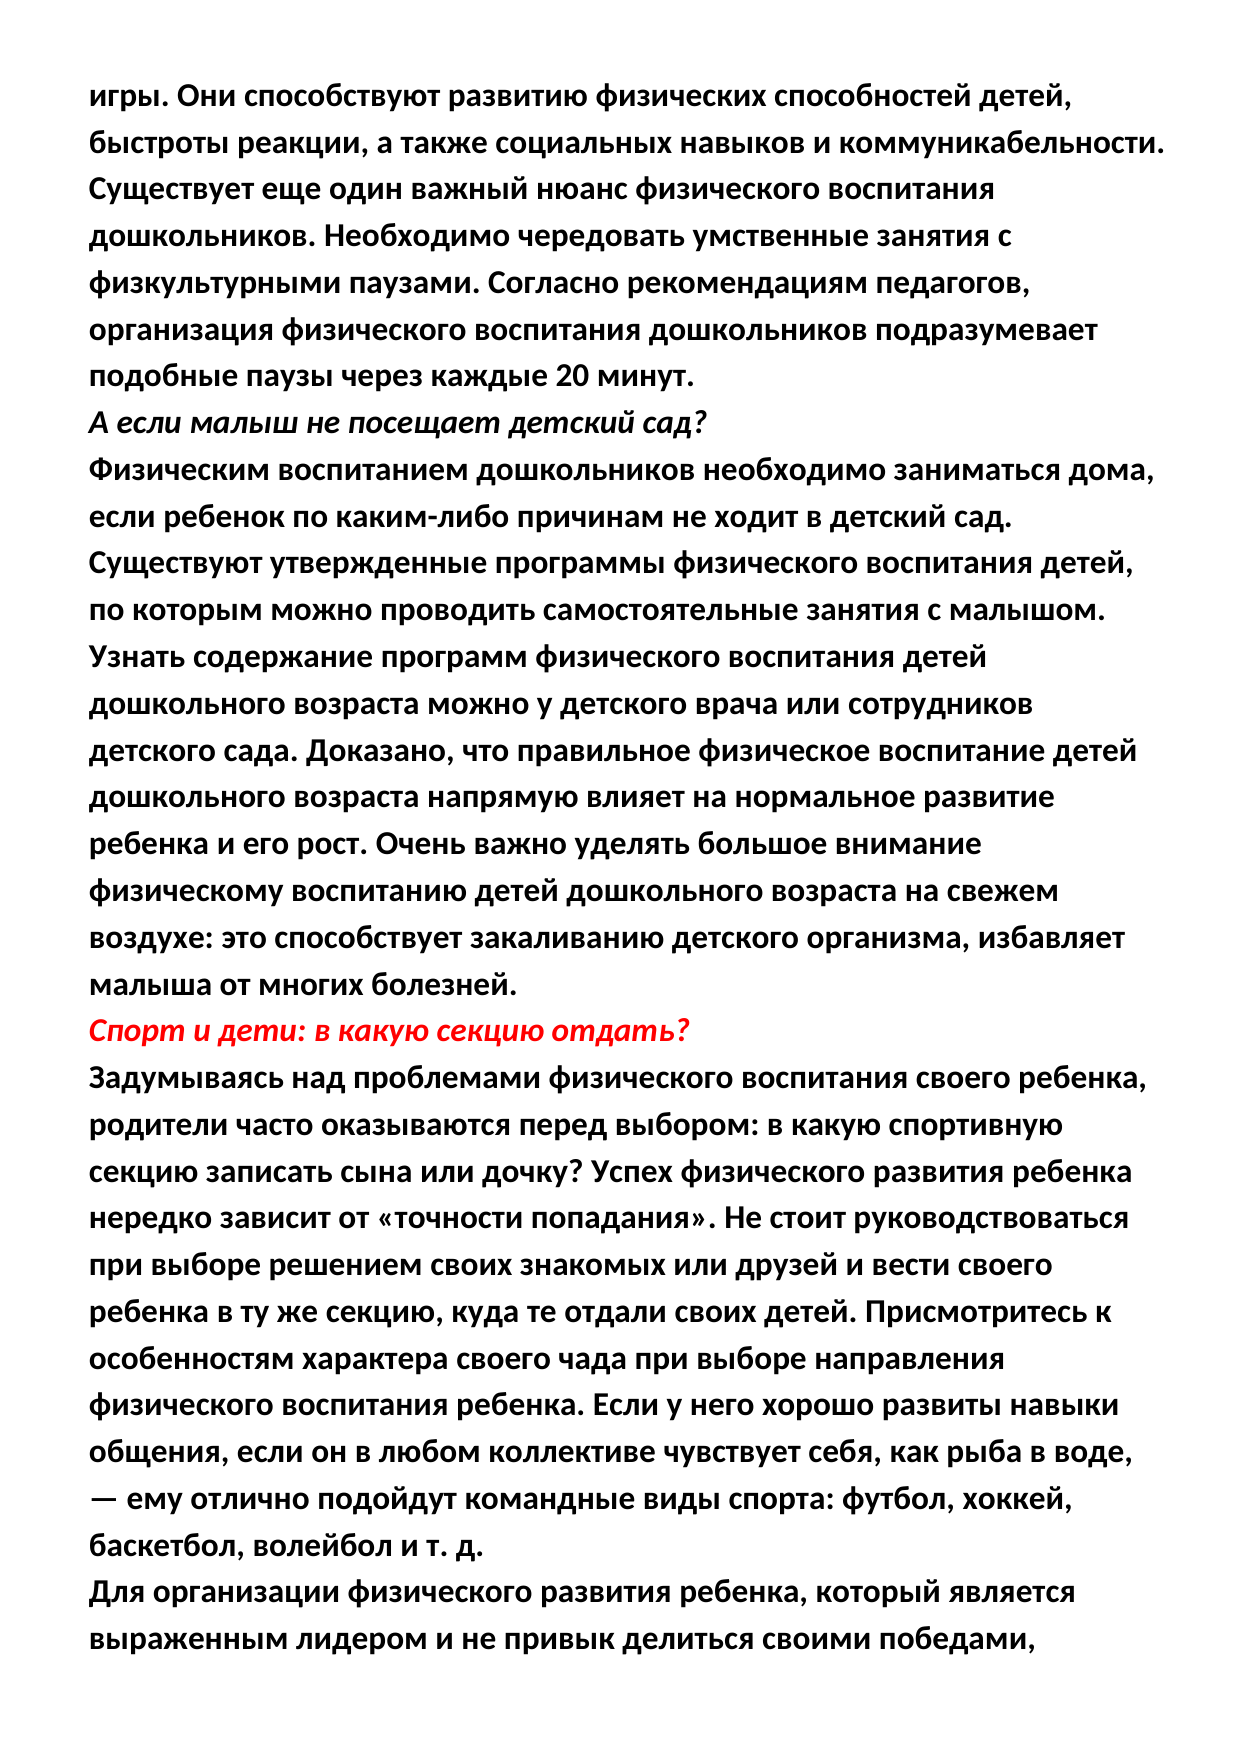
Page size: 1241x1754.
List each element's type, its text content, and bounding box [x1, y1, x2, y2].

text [89, 74, 1167, 161]
text Задумываясь над проблемами физического воспитания своего ребенка, родители часто оказываются перед выбором: в какую спортивную секцию записать сына или дочку? Успех физического развития ребенка нередко зависит от «точности попадания». Не стоит руководствоваться при выборе решением своих знакомых или друзей и вести своего ребенка в ту же секцию, куда те отдали своих детей. Присмотритесь к особенностям характера своего чада при выборе направления физического воспитания ребенка. Если у него хорошо развиты навыки общения, если он в любом коллективе чувствует себя, как рыба в воде, — ему отлично подойдут командные виды спорта: футбол, хоккей, баскетбол, волейбол и т. д. [89, 1056, 1167, 1564]
text организация физического воспитания дошкольников подразумевает подобные паузы через каждые 20 минут. [89, 308, 1167, 395]
text Физическим воспитанием дошкольников необходимо заниматься дома, если ребенок по каким-либо причинам не ходит в детский сад. Существуют утвержденные программы физического воспитания детей, по которым можно проводить самостоятельные занятия с малышом. Узнать содержание программ физического воспитания детей дошкольного возраста можно у детского врача или сотрудников детского сада. Доказано, что правильное физическое воспитание детей дошкольного возраста напрямую влияет на нормальное развитие ребенка и его рост. Очень важно уделять большое внимание физическому воспитанию детей дошкольного возраста на свежем воздухе: это способствует закаливанию детского организма, избавляет малыша от многих болезней. [89, 448, 1167, 1003]
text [89, 1571, 1167, 1658]
text А если малыш не посещает детский сад? [89, 401, 1167, 442]
text Спорт и дети: в какую секцию отдать? [89, 1009, 1167, 1050]
text Существует еще один важный нюанс физического воспитания дошкольников. Необходимо чередовать умственные занятия с физкультурными паузами. Согласно рекомендациям педагогов, [89, 167, 1167, 302]
